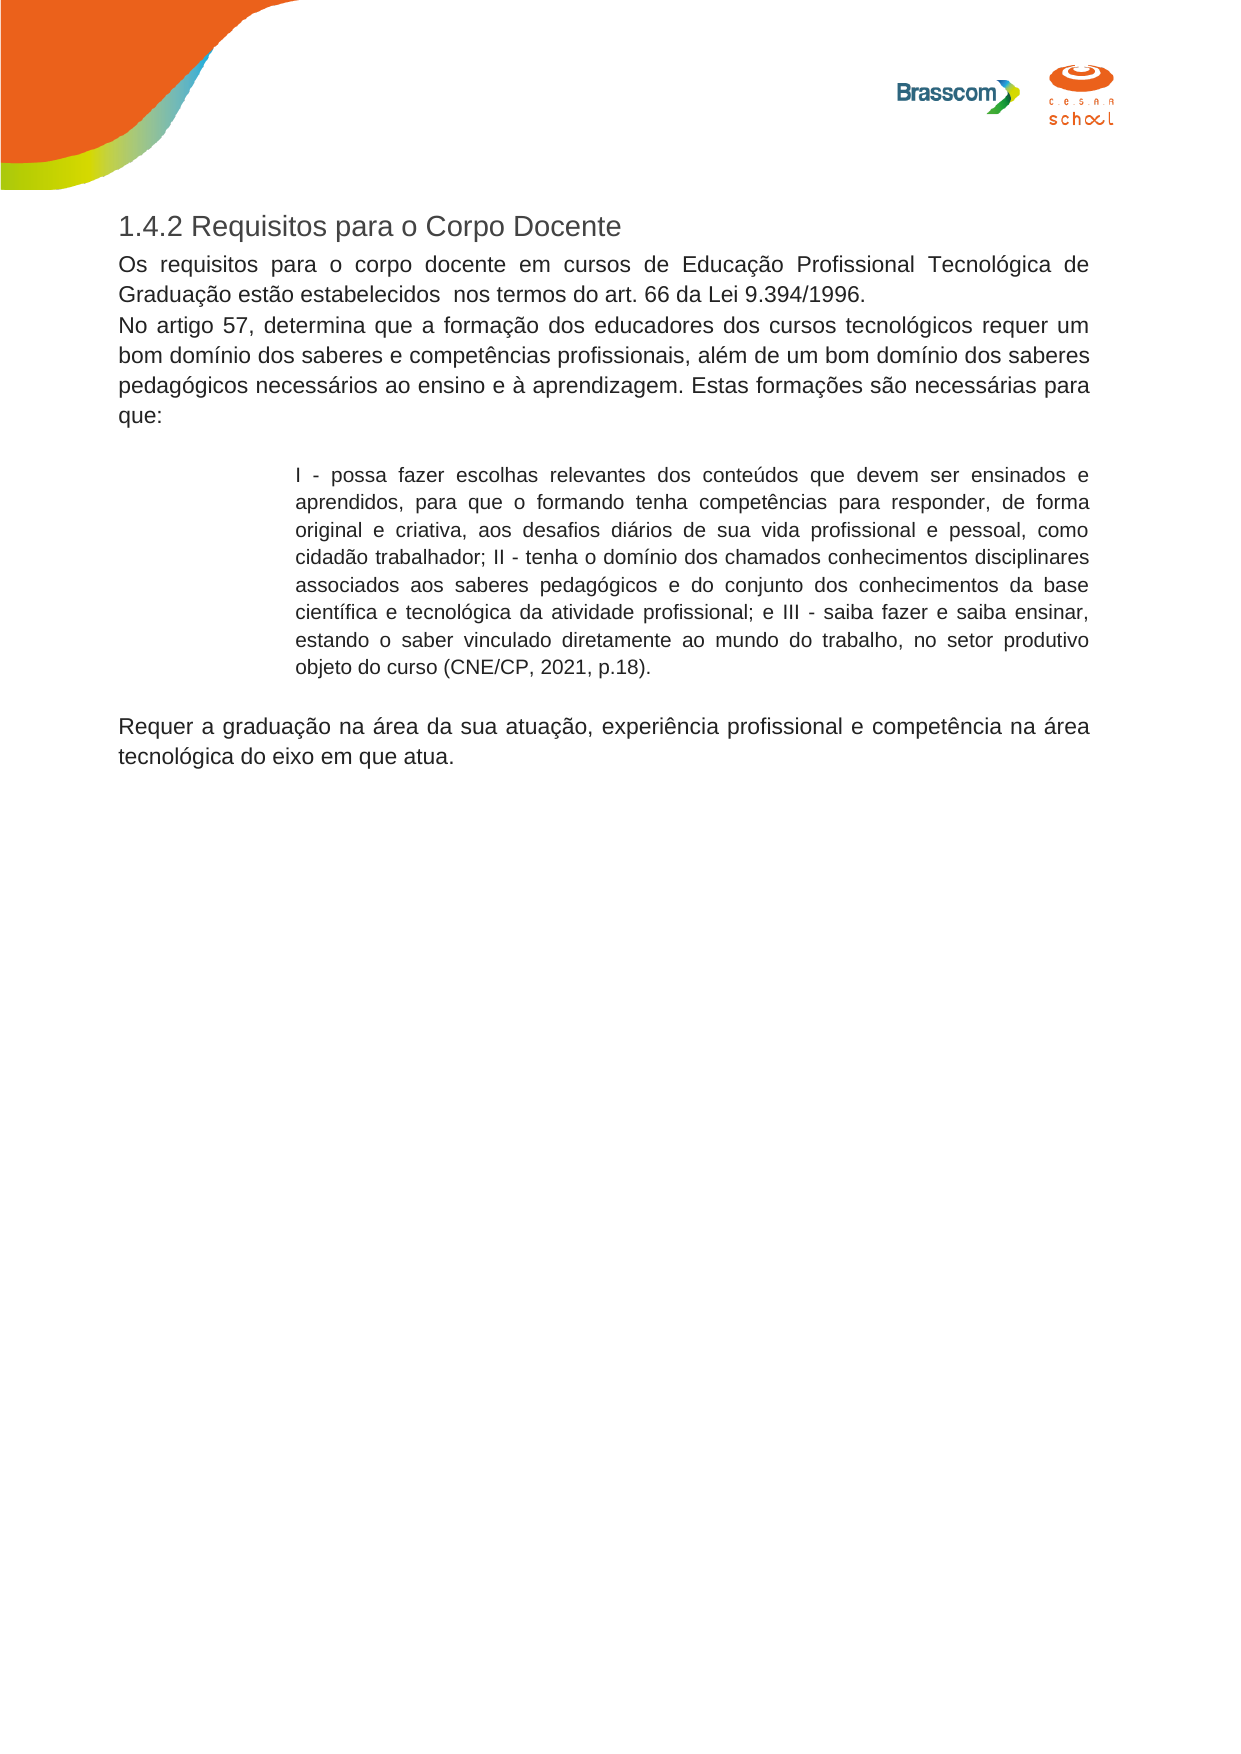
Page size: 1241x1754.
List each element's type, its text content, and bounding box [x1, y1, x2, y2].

text Requer a graduação na área da sua atuação, experiência profissional e competência na área tecnológica do eixo em que atua. [118, 713, 1090, 769]
subtitle 1.4.2 Requisitos para o Corpo Docente [118, 150, 1090, 243]
picture [0, 0, 1209, 190]
text I - possa fazer escolhas relevantes dos conteúdos que devem ser ensinados e aprendidos, para que o formando tenha competências para responder, de forma original e criativa, aos desafios diários de sua vida profissional e pessoal, como cidadão trabalhador; II - tenha o domínio dos chamados conhecimentos disciplinares associados aos saberes pedagógicos e do conjunto dos conhecimentos da base científica e tecnológica da atividade profissional; e III - saiba fazer e saiba ensinar, estando o saber vinculado diretamente ao mundo do trabalho, no setor produtivo objeto do curso (CNE/CP, 2021, p.18). [295, 463, 1090, 679]
text No artigo 57, determina que a formação dos educadores dos cursos tecnológicos requer um bom domínio dos saberes e competências profissionais, além de um bom domínio dos saberes pedagógicos necessários ao ensino e à aprendizagem. Estas formações são necessárias para que: [118, 312, 1090, 429]
text Os requisitos para o corpo docente em cursos de Educação Profissional Tecnológica de Graduação estão estabelecidos nos termos do art. 66 da Lei 9.394/1996. [118, 251, 1090, 308]
